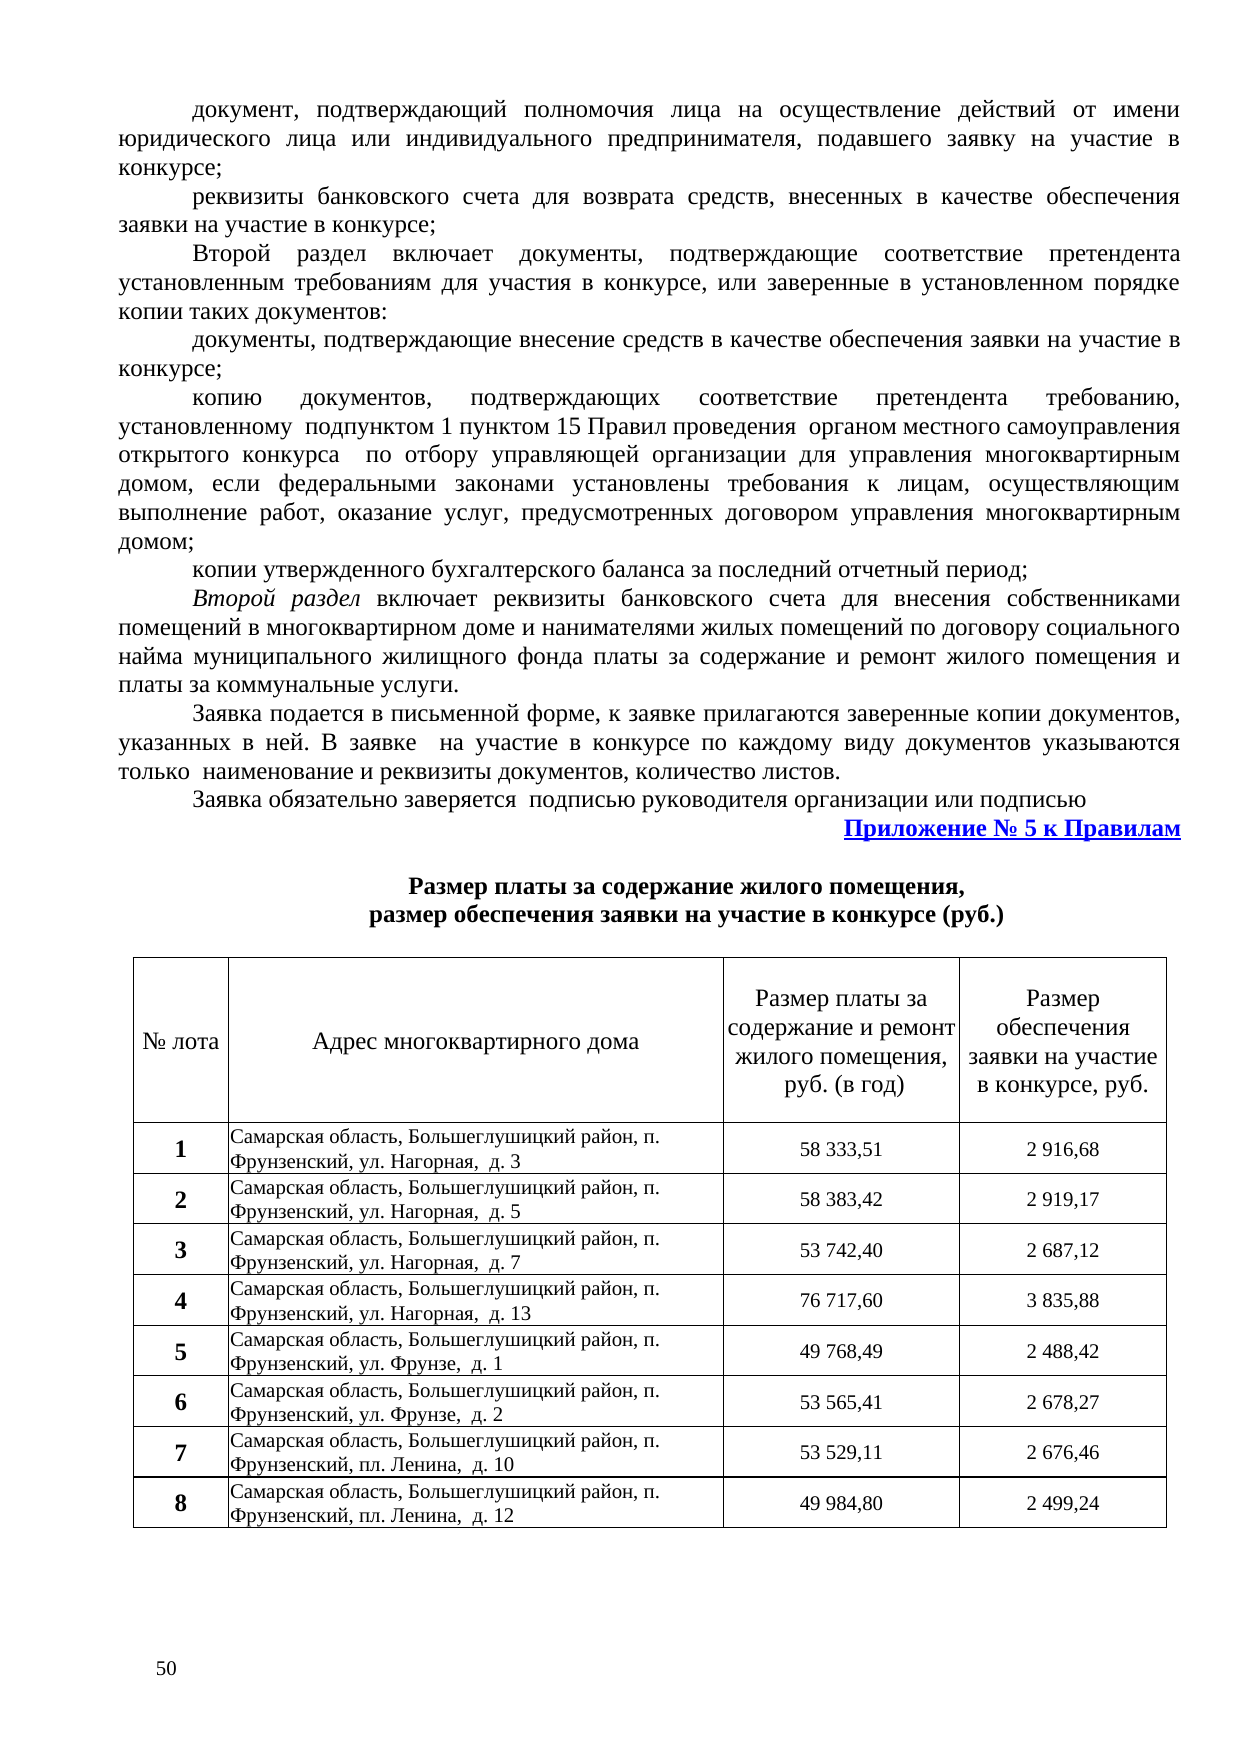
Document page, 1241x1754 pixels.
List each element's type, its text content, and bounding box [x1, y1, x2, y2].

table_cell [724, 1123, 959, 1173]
text Заявка обязательно заверяется подписью руководителя организации или подписью [118, 784, 1181, 813]
text копии утвержденного бухгалтерского баланса за последний отчетный период; [118, 554, 1181, 583]
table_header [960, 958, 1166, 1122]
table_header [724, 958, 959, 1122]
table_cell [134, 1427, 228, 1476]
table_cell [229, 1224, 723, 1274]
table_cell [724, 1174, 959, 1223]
text документ, подтверждающий полномочия лица на осуществление действий от имени юридического лица или индивидуального предпринимателя, подавшего заявку на участие в конкурсе; [118, 94, 1181, 181]
text реквизиты банковского счета для возврата средств, внесенных в качестве обеспечения заявки на участие в конкурсе; [118, 181, 1181, 238]
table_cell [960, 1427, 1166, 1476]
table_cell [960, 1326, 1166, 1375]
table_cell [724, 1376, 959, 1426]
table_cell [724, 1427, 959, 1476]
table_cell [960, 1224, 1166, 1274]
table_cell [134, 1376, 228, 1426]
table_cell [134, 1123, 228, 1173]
text Приложение № 5 к Правилам [118, 813, 1181, 842]
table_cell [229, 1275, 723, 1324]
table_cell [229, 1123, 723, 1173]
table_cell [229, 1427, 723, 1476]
text Заявка подается в письменной форме, к заявке прилагаются заверенные копии документов, указанных в ней. В заявке на участие в конкурсе по каждому виду документов указываются только наименование и реквизиты документов, количество листов. [118, 698, 1181, 784]
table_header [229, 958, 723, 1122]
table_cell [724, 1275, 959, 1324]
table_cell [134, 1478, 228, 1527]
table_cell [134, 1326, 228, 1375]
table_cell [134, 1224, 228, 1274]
text копию документов, подтверждающих соответствие претендента требованию, установленному подпунктом 1 пунктом 15 Правил проведения органом местного самоуправления открытого конкурса по отбору управляющей организации для управления многоквартирным домом, если федеральными законами установлены требования к лицам, осуществляющим выполнение работ, оказание услуг, предусмотренных договором управления многоквартирным домом; [118, 382, 1181, 554]
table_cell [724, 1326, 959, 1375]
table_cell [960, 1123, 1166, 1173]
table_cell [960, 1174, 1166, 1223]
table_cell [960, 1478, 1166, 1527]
text Второй раздел включает документы, подтверждающие соответствие претендента установленным требованиям для участия в конкурсе, или заверенные в установленном порядке копии таких документов: [118, 238, 1181, 324]
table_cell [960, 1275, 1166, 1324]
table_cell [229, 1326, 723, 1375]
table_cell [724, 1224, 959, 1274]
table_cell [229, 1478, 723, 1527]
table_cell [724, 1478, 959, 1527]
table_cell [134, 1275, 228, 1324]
text размер обеспечения заявки на участие в конкурсе (руб.) [118, 899, 1181, 928]
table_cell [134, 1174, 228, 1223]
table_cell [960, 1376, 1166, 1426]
text документы, подтверждающие внесение средств в качестве обеспечения заявки на участие в конкурсе; [118, 324, 1181, 382]
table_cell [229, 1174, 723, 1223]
text Размер платы за содержание жилого помещения, [118, 871, 1181, 899]
text Второй раздел включает реквизиты банковского счета для внесения собственниками помещений в многоквартирном доме и нанимателями жилых помещений по договору социального найма муниципального жилищного фонда платы за содержание и ремонт жилого помещения и платы за коммунальные услуги. [118, 583, 1181, 698]
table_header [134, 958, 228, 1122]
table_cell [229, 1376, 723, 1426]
